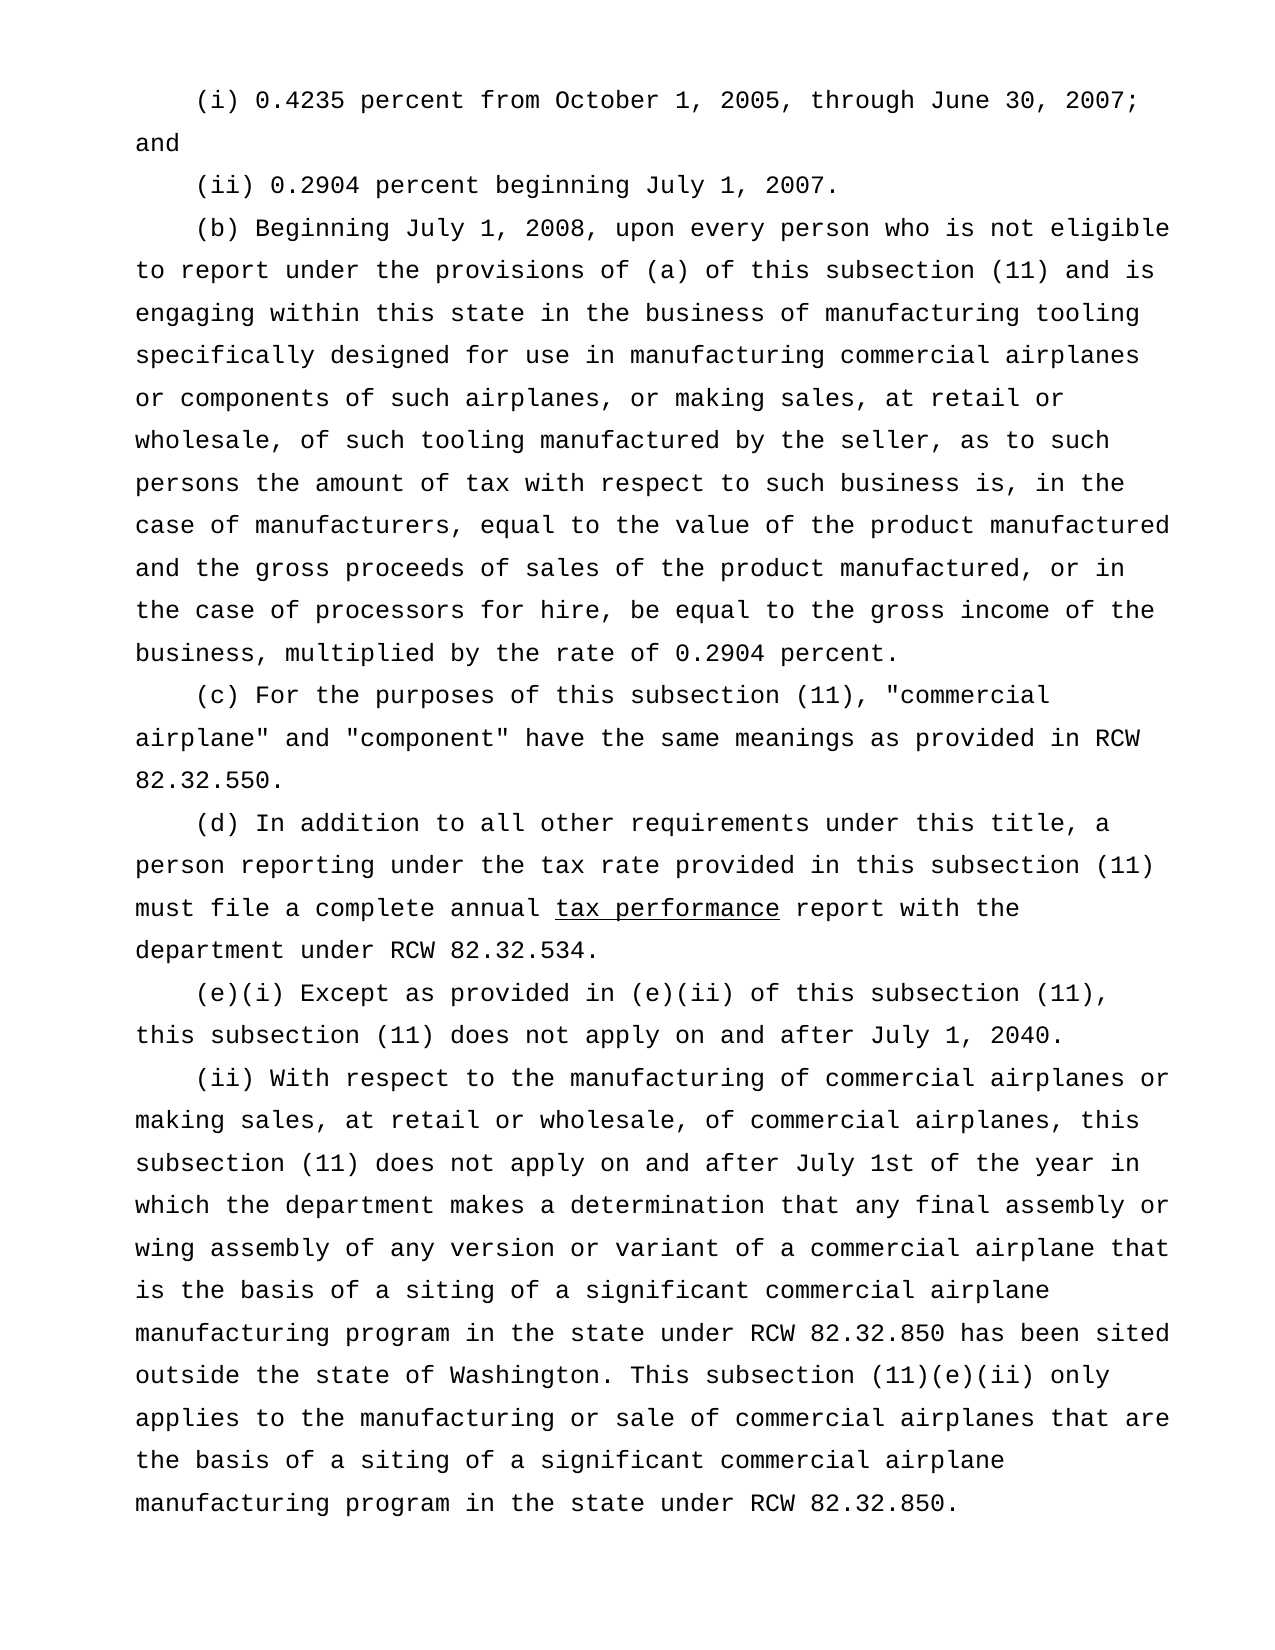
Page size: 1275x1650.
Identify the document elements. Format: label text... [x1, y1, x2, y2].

text (e)(i) Except as provided in (e)(ii) of this subsection (11), this subsection (11) does not apply on and after July 1, 2040. [135, 967, 1170, 1052]
text (d) In addition to all other requirements under this title, a person reporting under the tax rate provided in this subsection (11) must file a complete annual tax performance report with the department under RCW 82.32.534. [135, 797, 1170, 967]
text (c) For the purposes of this subsection (11), "commercial airplane" and "component" have the same meanings as provided in RCW 82.32.550. [135, 670, 1170, 797]
text (b) Beginning July 1, 2008, upon every person who is not eligible to report under the provisions of (a) of this subsection (11) and is engaging within this state in the business of manufacturing tooling specifically designed for use in manufacturing commercial airplanes or components of such airplanes, or making sales, at retail or wholesale, of such tooling manufactured by the seller, as to such persons the amount of tax with respect to such business is, in the case of manufacturers, equal to the value of the product manufactured and the gross proceeds of sales of the product manufactured, or in the case of processors for hire, be equal to the gross income of the business, multiplied by the rate of 0.2904 percent. [135, 202, 1170, 670]
text (i) 0.4235 percent from October 1, 2005, through June 30, 2007; and [135, 75, 1170, 160]
text (ii) 0.2904 percent beginning July 1, 2007. [135, 160, 1170, 202]
text (ii) With respect to the manufacturing of commercial airplanes or making sales, at retail or wholesale, of commercial airplanes, this subsection (11) does not apply on and after July 1st of the year in which the department makes a determination that any final assembly or wing assembly of any version or variant of a commercial airplane that is the basis of a siting of a significant commercial airplane manufacturing program in the state under RCW 82.32.850 has been sited outside the state of Washington. This subsection (11)(e)(ii) only applies to the manufacturing or sale of commercial airplanes that are the basis of a siting of a significant commercial airplane manufacturing program in the state under RCW 82.32.850. [135, 1052, 1170, 1520]
